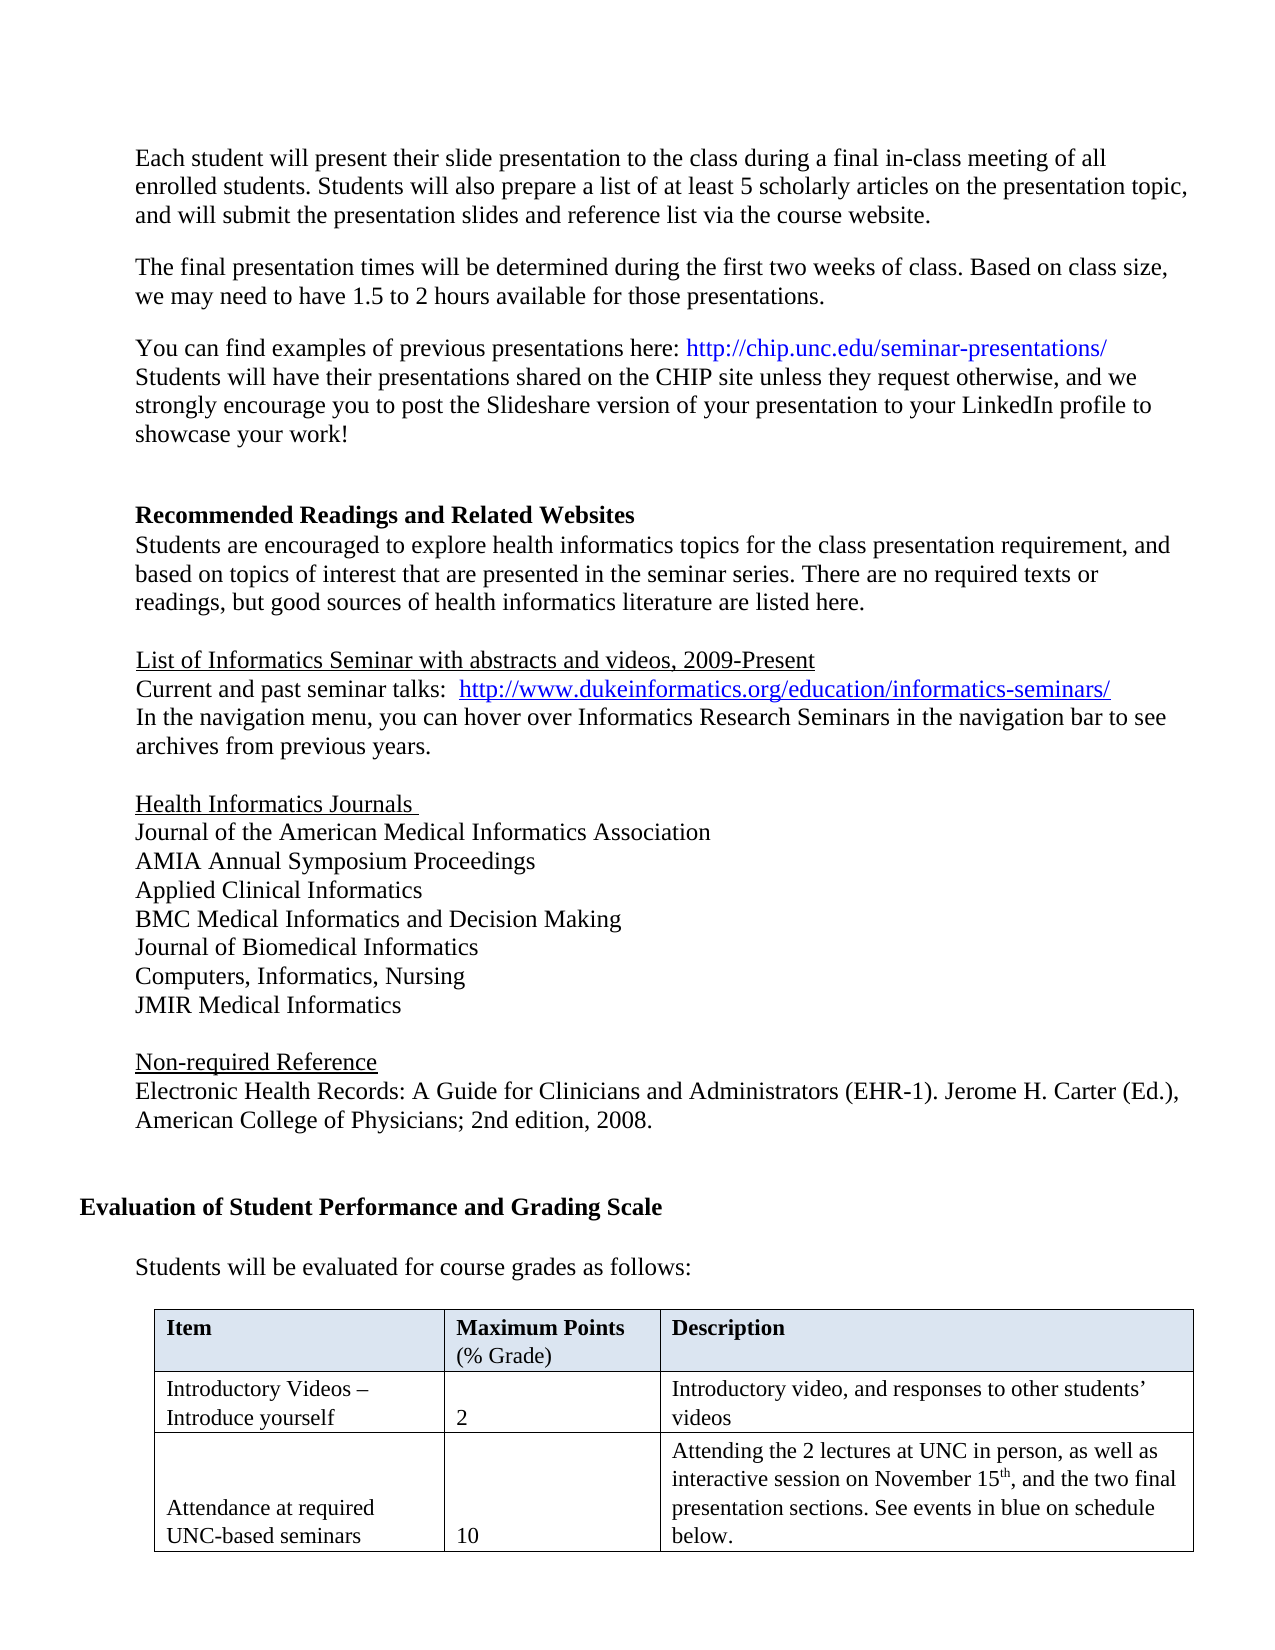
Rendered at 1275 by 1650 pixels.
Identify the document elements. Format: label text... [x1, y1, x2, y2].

text Recommended Readings and Related Websites [135, 500, 768, 529]
text Health Informatics Journals [79, 789, 1194, 817]
text Journal of the American Medical Informatics Association [135, 817, 1194, 846]
text Each student will present their slide presentation to the class during a final in-class meeting of all enrolled students. Students will also prepare a list of at least 5 scholarly articles on the presentation topic, and will submit the presentation slides and reference list via the course website. [135, 143, 1194, 229]
table_header Maximum Points (% Grade) [445, 1310, 660, 1371]
table_header Description [661, 1310, 1193, 1371]
text AMIA Annual Symposium Proceedings [135, 846, 1194, 875]
text Computers, Informatics, Nursing [135, 961, 1194, 990]
table_cell 10 [445, 1433, 660, 1551]
table_cell Introductory Videos – Introduce yourself [155, 1372, 444, 1432]
table_cell Introductory video, and responses to other students’ videos [661, 1372, 1193, 1432]
text Students will be evaluated for course grades as follows: [135, 1252, 1194, 1280]
text Evaluation of Student Performance and Grading Scale [79, 1192, 1194, 1221]
text Current and past seminar talks: http://www.dukeinformatics.org/education/informatics-seminars/ [136, 674, 1194, 702]
text Applied Clinical Informatics [135, 875, 1194, 904]
table_cell 2 [445, 1372, 660, 1432]
text Journal of Biomedical Informatics [135, 932, 1194, 961]
text You can find examples of previous presentations here: http://chip.unc.edu/seminar-presentations/ Students will have their presentations shared on the CHIP site unless they request otherwise, and we strongly encourage you to post the Slideshare version of your presentation to your LinkedIn profile to showcase your work! [135, 333, 1194, 448]
text List of Informatics Seminar with abstracts and videos, 2009-Present [136, 645, 1194, 674]
text Non-required Reference Electronic Health Records: A Guide for Clinicians and Administrators (EHR-1). Jerome H. Carter (Ed.), American College of Physicians; 2nd edition, 2008. [135, 1047, 1194, 1134]
text Students are encouraged to explore health informatics topics for the class presentation requirement, and based on topics of interest that are presented in the seminar series. There are no required texts or readings, but good sources of health informatics literature are listed here. [135, 530, 1194, 616]
text In the navigation menu, you can hover over Informatics Research Seminars in the navigation bar to see archives from previous years. [136, 702, 1194, 760]
text BMC Medical Informatics and Decision Making [135, 904, 1194, 932]
text The final presentation times will be determined during the first two weeks of class. Based on class size, we may need to have 1.5 to 2 hours available for those presentations. [135, 252, 1194, 310]
table_cell Attending the 2 lectures at UNC in person, as well as interactive session on November 15th, and the two final presentation sections. See events in blue on schedule below. [661, 1433, 1193, 1551]
text JMIR Medical Informatics [135, 990, 1194, 1019]
table_header Item [155, 1310, 444, 1371]
table_cell Attendance at required UNC-based seminars [155, 1433, 444, 1551]
